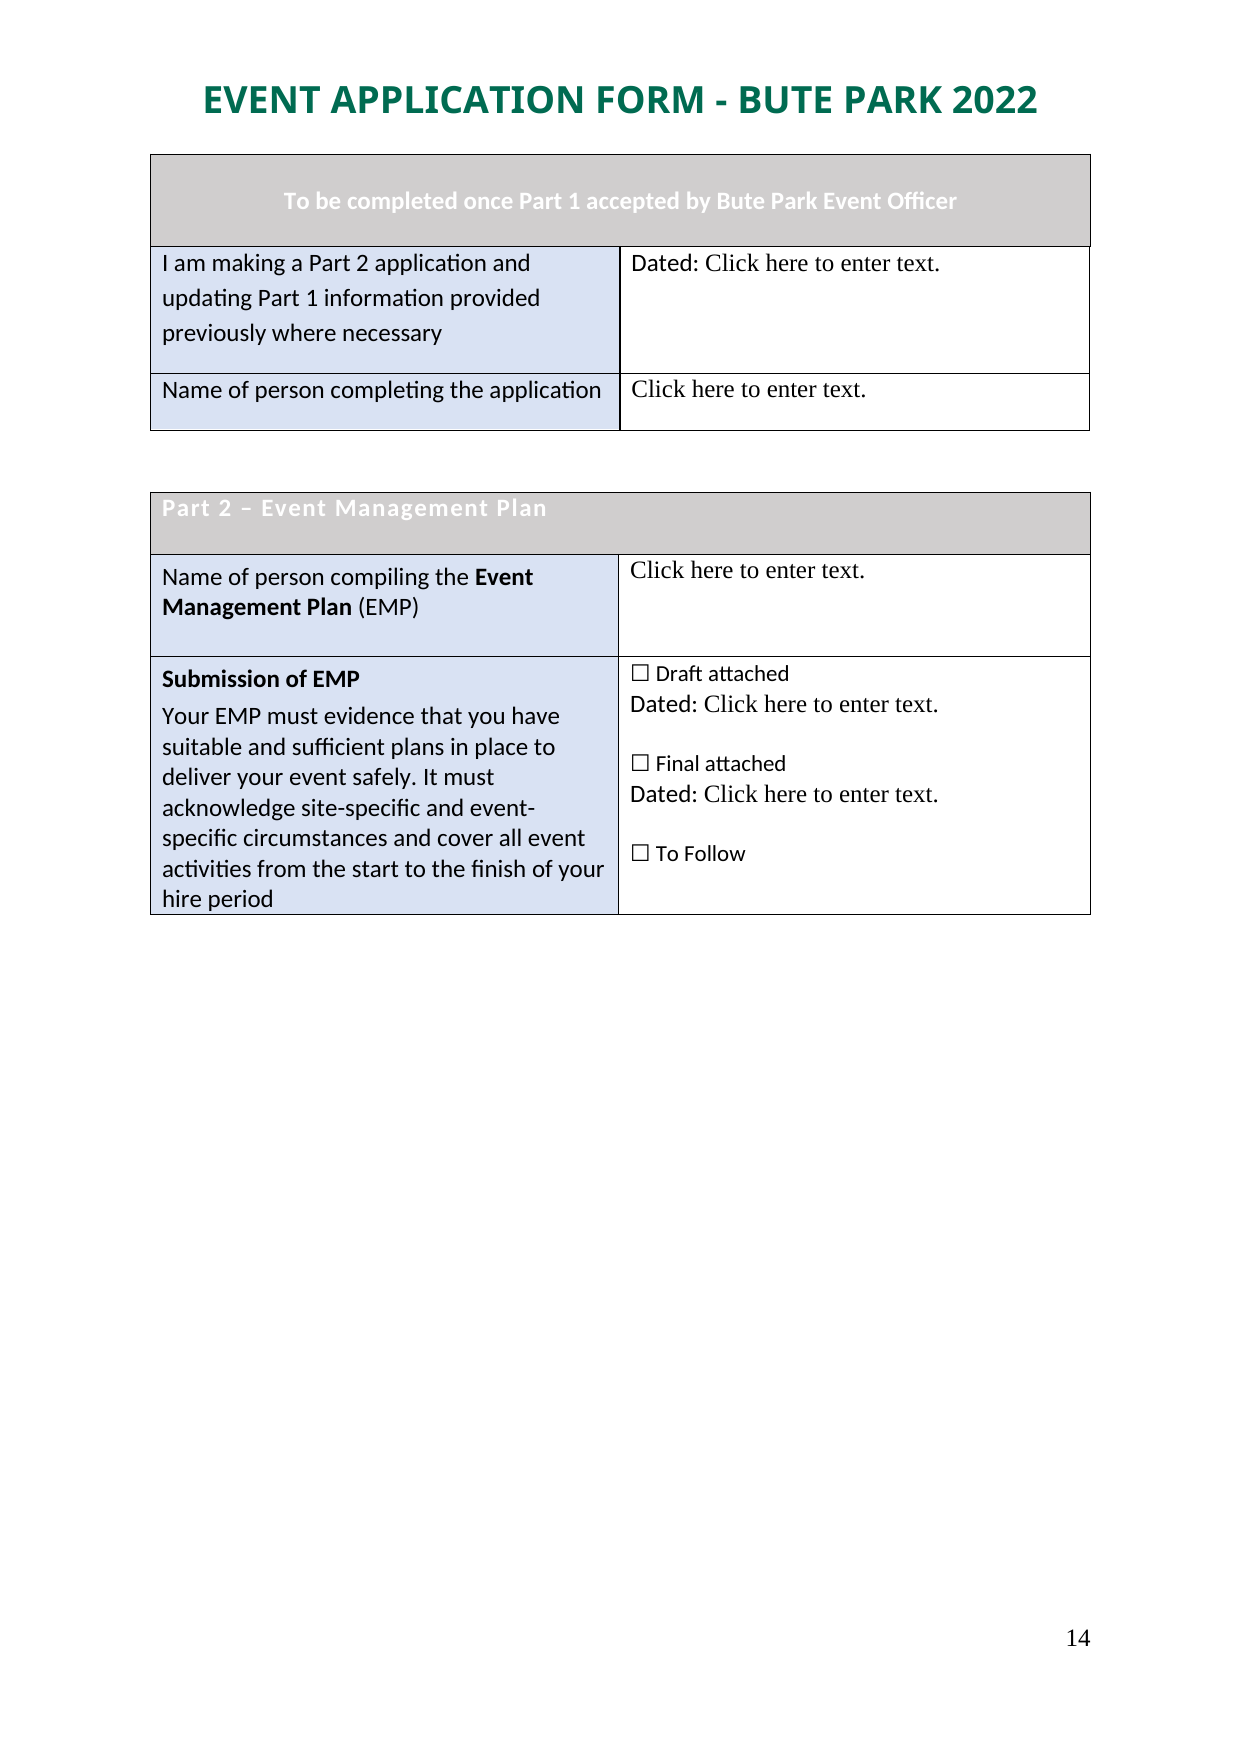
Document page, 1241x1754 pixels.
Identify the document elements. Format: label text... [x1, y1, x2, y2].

table_cell Name of person compiling the Event Management Plan (EMP) [151, 555, 618, 656]
table_header Part 2 – Event Management Plan [151, 493, 1090, 554]
table_cell I am making a Part 2 application and updating Part 1 information provided previously where necessary [151, 247, 619, 373]
table_cell Submission of EMP Your EMP must evidence that you have suitable and sufficient plans in place to deliver your event safely. It must acknowledge site-specific and event-specific circumstances and cover all event activities from the start to the finish of your hire period [151, 657, 618, 914]
table_header To be completed once Part 1 accepted by Bute Park Event Officer [151, 155, 1090, 246]
table_cell Dated: [621, 247, 1089, 373]
table_cell Draft attached Dated: Final attached Dated: To Follow [619, 657, 1090, 914]
table_cell Name of person completing the application [151, 374, 619, 429]
table_cell [621, 374, 1089, 429]
table_cell [619, 555, 1090, 656]
